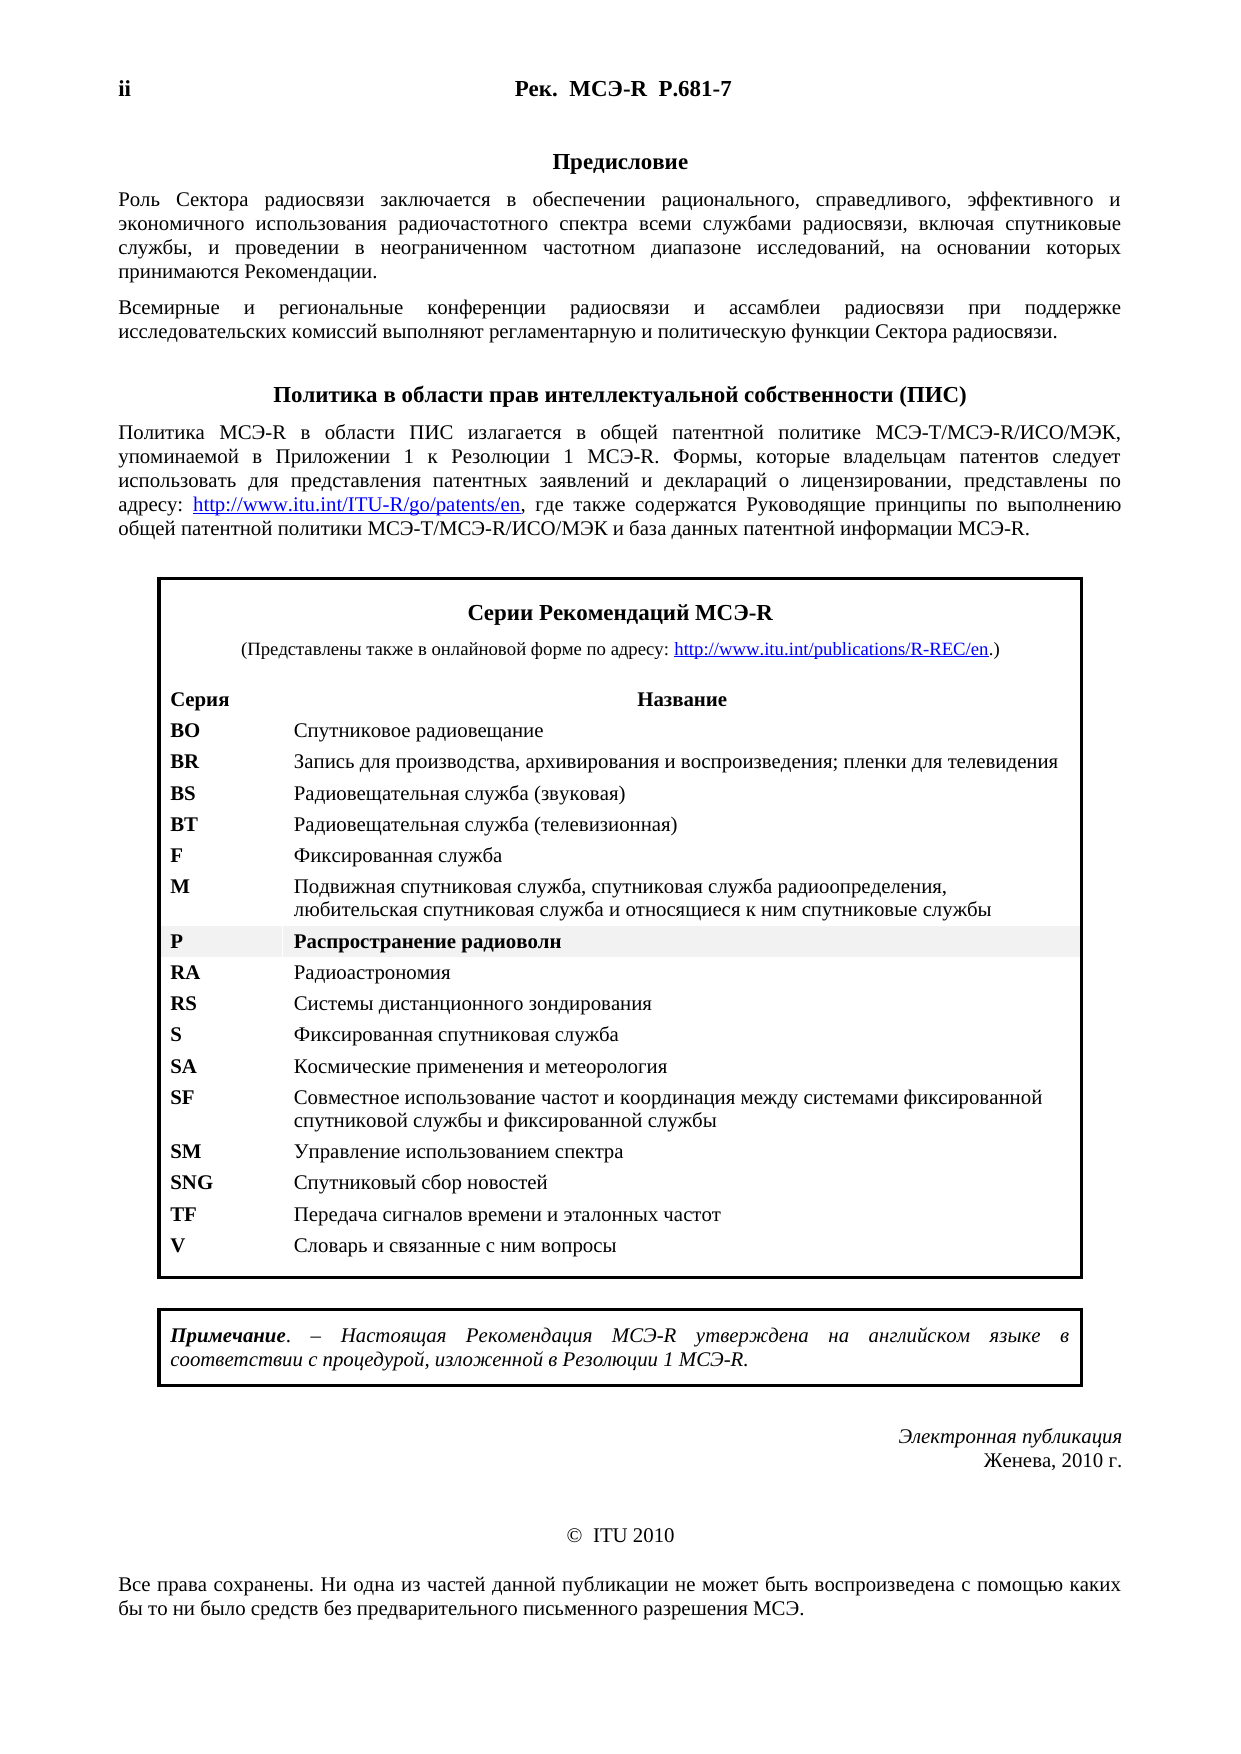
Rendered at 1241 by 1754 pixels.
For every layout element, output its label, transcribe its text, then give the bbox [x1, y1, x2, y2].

text Роль Сектора радиосвязи заключается в обеспечении рационального, справедливого, эффективного и экономичного использования радиочастотного спектра всеми службами радиосвязи, включая спутниковые службы, и проведении в неограниченном частотном диапазоне исследований, на основании которых принимаются Рекомендации. [118, 187, 1122, 283]
table_cell P [161, 926, 282, 957]
table_cell RA [161, 957, 282, 988]
table_cell BR [161, 746, 282, 778]
table_cell Совместное использование частот и координация между системами фиксированной спутниковой службы и фиксированной службы [283, 1082, 1080, 1136]
table_cell BT [161, 809, 282, 840]
table_cell SM [161, 1136, 282, 1167]
table_cell SF [161, 1082, 282, 1136]
table_cell RS [161, 988, 282, 1019]
table_cell BS [161, 778, 282, 809]
table_cell Системы дистанционного зондирования [283, 988, 1080, 1019]
table_header Примечание. – Настоящая Рекомендация МСЭ-R утверждена на английском языке в соответствии с процедурой, изложенной в Резолюции 1 МСЭ-R. [161, 1311, 1080, 1384]
table_cell SA [161, 1051, 282, 1082]
table_cell Управление использованием спектра [283, 1136, 1080, 1167]
text Электронная публикация Женева, 2010 г. [118, 1424, 1122, 1472]
table_cell F [161, 840, 282, 871]
table_cell M [161, 871, 282, 926]
table_cell Серия [161, 684, 282, 715]
text Все права сохранены. Ни одна из частей данной публикации не может быть воспроизведена с помощью каких бы то ни было средств без предварительного письменного разрешения МСЭ. [118, 1572, 1122, 1620]
table_cell Запись для производства, архивирования и воспроизведения; пленки для телевидения [283, 746, 1080, 778]
table_cell Подвижная спутниковая служба, спутниковая служба радиоопределения, любительская спутниковая служба и относящиеся к ним спутниковые службы [283, 871, 1080, 926]
table_cell Спутниковый сбор новостей [283, 1167, 1080, 1198]
text Политика в области прав интеллектуальной собственности (ПИС) [118, 381, 1122, 407]
text Политика МСЭ-R в области ПИС излагается в общей патентной политике МСЭ-Т/МСЭ-R/ИСО/МЭК, упоминаемой в Приложении 1 к Резолюции 1 МСЭ-R. Формы, которые владельцам патентов следует использовать для представления патентных заявлений и деклараций о лицензировании, представлены по адресу: http://www.itu.int/ITU-R/go/patents/en, где также содержатся Руководящие принципы по выполнению общей патентной политики МСЭ-Т/МСЭ-R/ИСО/МЭК и база данных патентной информации МСЭ-R. [118, 420, 1122, 540]
table_cell BO [161, 715, 282, 746]
table_cell TF [161, 1199, 282, 1230]
table_cell Фиксированная служба [283, 840, 1080, 871]
text ITU 2010 [118, 1522, 1122, 1547]
table_cell Фиксированная спутниковая служба [283, 1019, 1080, 1051]
table_cell Космические применения и метеорология [283, 1051, 1080, 1082]
table_header Серии Рекомендаций МСЭ-R (Представлены также в онлайновой форме по адресу: http://www.itu.int/publications/R-REC/en.) [161, 580, 1080, 684]
table_cell Название [283, 684, 1080, 715]
table_cell Передача сигналов времени и эталонных частот [283, 1199, 1080, 1230]
table_cell SNG [161, 1167, 282, 1198]
table_cell V [161, 1230, 282, 1276]
table_cell Словарь и связанные с ним вопросы [283, 1230, 1080, 1276]
table_cell Радиовещательная служба (телевизионная) [283, 809, 1080, 840]
table_cell Распространение радиоволн [283, 926, 1080, 957]
text Предисловие [118, 148, 1122, 174]
text Всемирные и региональные конференции радиосвязи и ассамблеи радиосвязи при поддержке исследовательских комиссий выполняют регламентарную и политическую функции Сектора радиосвязи. [118, 295, 1122, 343]
table_cell S [161, 1019, 282, 1051]
table_cell Радиовещательная служба (звуковая) [283, 778, 1080, 809]
table_cell Радиоастрономия [283, 957, 1080, 988]
table_cell Спутниковое радиовещание [283, 715, 1080, 746]
